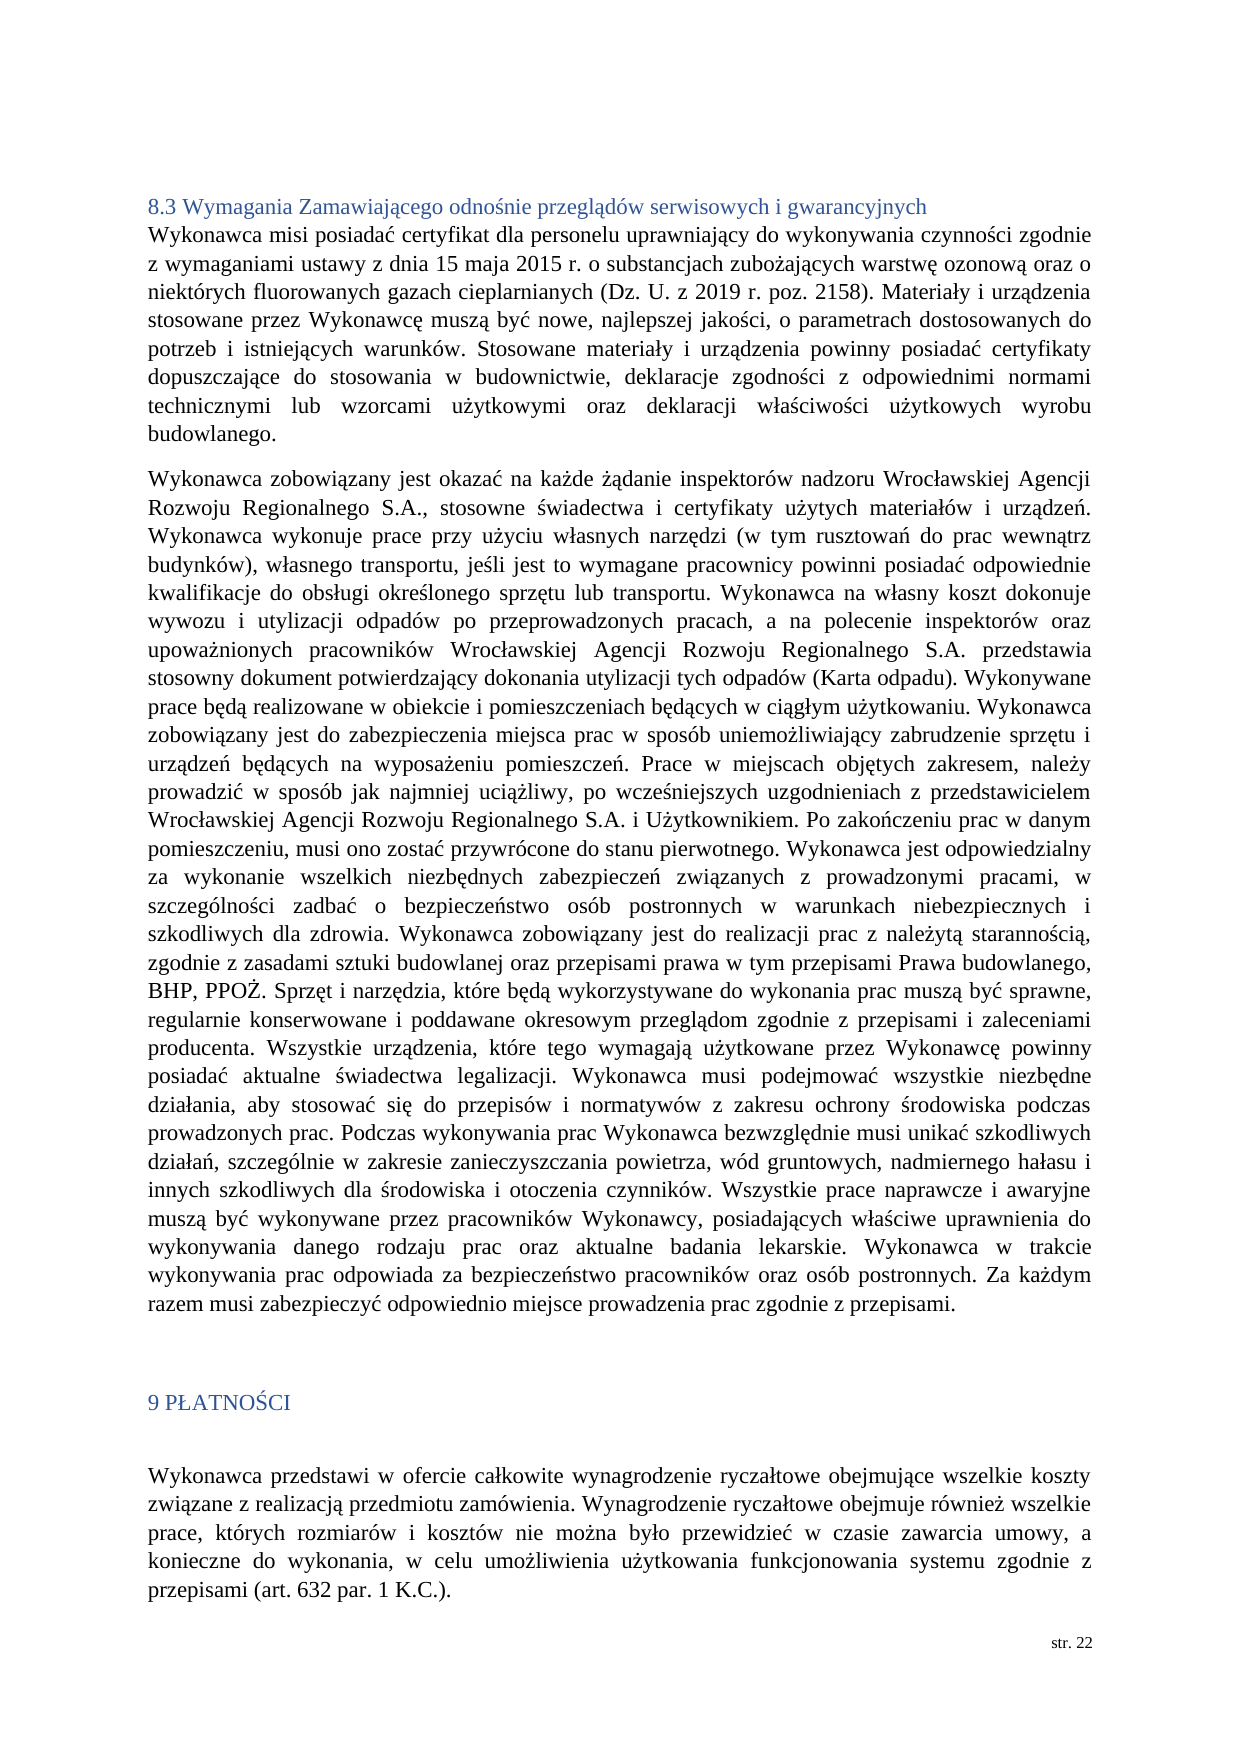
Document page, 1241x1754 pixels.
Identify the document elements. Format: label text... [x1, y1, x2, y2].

subtitle 9 PŁATNOŚCI [148, 1388, 1093, 1415]
text Wykonawca przedstawi w ofercie całkowite wynagrodzenie ryczałtowe obejmujące wszelkie koszty związane z realizacją przedmiotu zamówienia. Wynagrodzenie ryczałtowe obejmuje również wszelkie prace, których rozmiarów i kosztów nie można było przewidzieć w czasie zawarcia umowy, a konieczne do wykonania, w celu umożliwienia użytkowania funkcjonowania systemu zgodnie z przepisami (art. 632 par. 1 K.C.). [148, 1462, 1093, 1602]
text Wykonawca zobowiązany jest okazać na każde żądanie inspektorów nadzoru Wrocławskiej Agencji Rozwoju Regionalnego S.A., stosowne świadectwa i certyfikaty użytych materiałów i urządzeń. Wykonawca wykonuje prace przy użyciu własnych narzędzi (w tym rusztowań do prac wewnątrz budynków), własnego transportu, jeśli jest to wymagane pracownicy powinni posiadać odpowiednie kwalifikacje do obsługi określonego sprzętu lub transportu. Wykonawca na własny koszt dokonuje wywozu i utylizacji odpadów po przeprowadzonych pracach, a na polecenie inspektorów oraz upoważnionych pracowników Wrocławskiej Agencji Rozwoju Regionalnego S.A. przedstawia stosowny dokument potwierdzający dokonania utylizacji tych odpadów (Karta odpadu). Wykonywane prace będą realizowane w obiekcie i pomieszczeniach będących w ciągłym użytkowaniu. Wykonawca zobowiązany jest do zabezpieczenia miejsca prac w sposób uniemożliwiający zabrudzenie sprzętu i urządzeń będących na wyposażeniu pomieszczeń. Prace w miejscach objętych zakresem, należy prowadzić w sposób jak najmniej uciążliwy, po wcześniejszych uzgodnieniach z przedstawicielem Wrocławskiej Agencji Rozwoju Regionalnego S.A. i Użytkownikiem. Po zakończeniu prac w danym pomieszczeniu, musi ono zostać przywrócone do stanu pierwotnego. Wykonawca jest odpowiedzialny za wykonanie wszelkich niezbędnych zabezpieczeń związanych z prowadzonymi pracami, w szczególności zadbać o bezpieczeństwo osób postronnych w warunkach niebezpiecznych i szkodliwych dla zdrowia. Wykonawca zobowiązany jest do realizacji prac z należytą starannością, zgodnie z zasadami sztuki budowlanej oraz przepisami prawa w tym przepisami Prawa budowlanego, BHP, PPOŻ. Sprzęt i narzędzia, które będą wykorzystywane do wykonania prac muszą być sprawne, regularnie konserwowane i poddawane okresowym przeglądom zgodnie z przepisami i zaleceniami producenta. Wszystkie urządzenia, które tego wymagają użytkowane przez Wykonawcę powinny posiadać aktualne świadectwa legalizacji. Wykonawca musi podejmować wszystkie niezbędne działania, aby stosować się do przepisów i normatywów z zakresu ochrony środowiska podczas prowadzonych prac. Podczas wykonywania prac Wykonawca bezwzględnie musi unikać szkodliwych działań, szczególnie w zakresie zanieczyszczania powietrza, wód gruntowych, nadmiernego hałasu i innych szkodliwych dla środowiska i otoczenia czynników. Wszystkie prace naprawcze i awaryjne muszą być wykonywane przez pracowników Wykonawcy, posiadających właściwe uprawnienia do wykonywania danego rodzaju prac oraz aktualne badania lekarskie. Wykonawca w trakcie wykonywania prac odpowiada za bezpieczeństwo pracowników oraz osób postronnych. Za każdym razem musi zabezpieczyć odpowiednio miejsce prowadzenia prac zgodnie z przepisami. [148, 465, 1093, 1316]
subtitle 8.3 Wymagania Zamawiającego odnośnie przeglądów serwisowych i gwarancyjnych [148, 193, 1093, 219]
text Wykonawca misi posiadać certyfikat dla personelu uprawniający do wykonywania czynności zgodnie z wymaganiami ustawy z dnia 15 maja 2015 r. o substancjach zubożających warstwę ozonową oraz o niektórych fluorowanych gazach cieplarnianych (Dz. U. z 2019 r. poz. 2158). Materiały i urządzenia stosowane przez Wykonawcę muszą być nowe, najlepszej jakości, o parametrach dostosowanych do potrzeb i istniejących warunków. Stosowane materiały i urządzenia powinny posiadać certyfikaty dopuszczające do stosowania w budownictwie, deklaracje zgodności z odpowiednimi normami technicznymi lub wzorcami użytkowymi oraz deklaracji właściwości użytkowych wyrobu budowlanego. [148, 221, 1093, 447]
